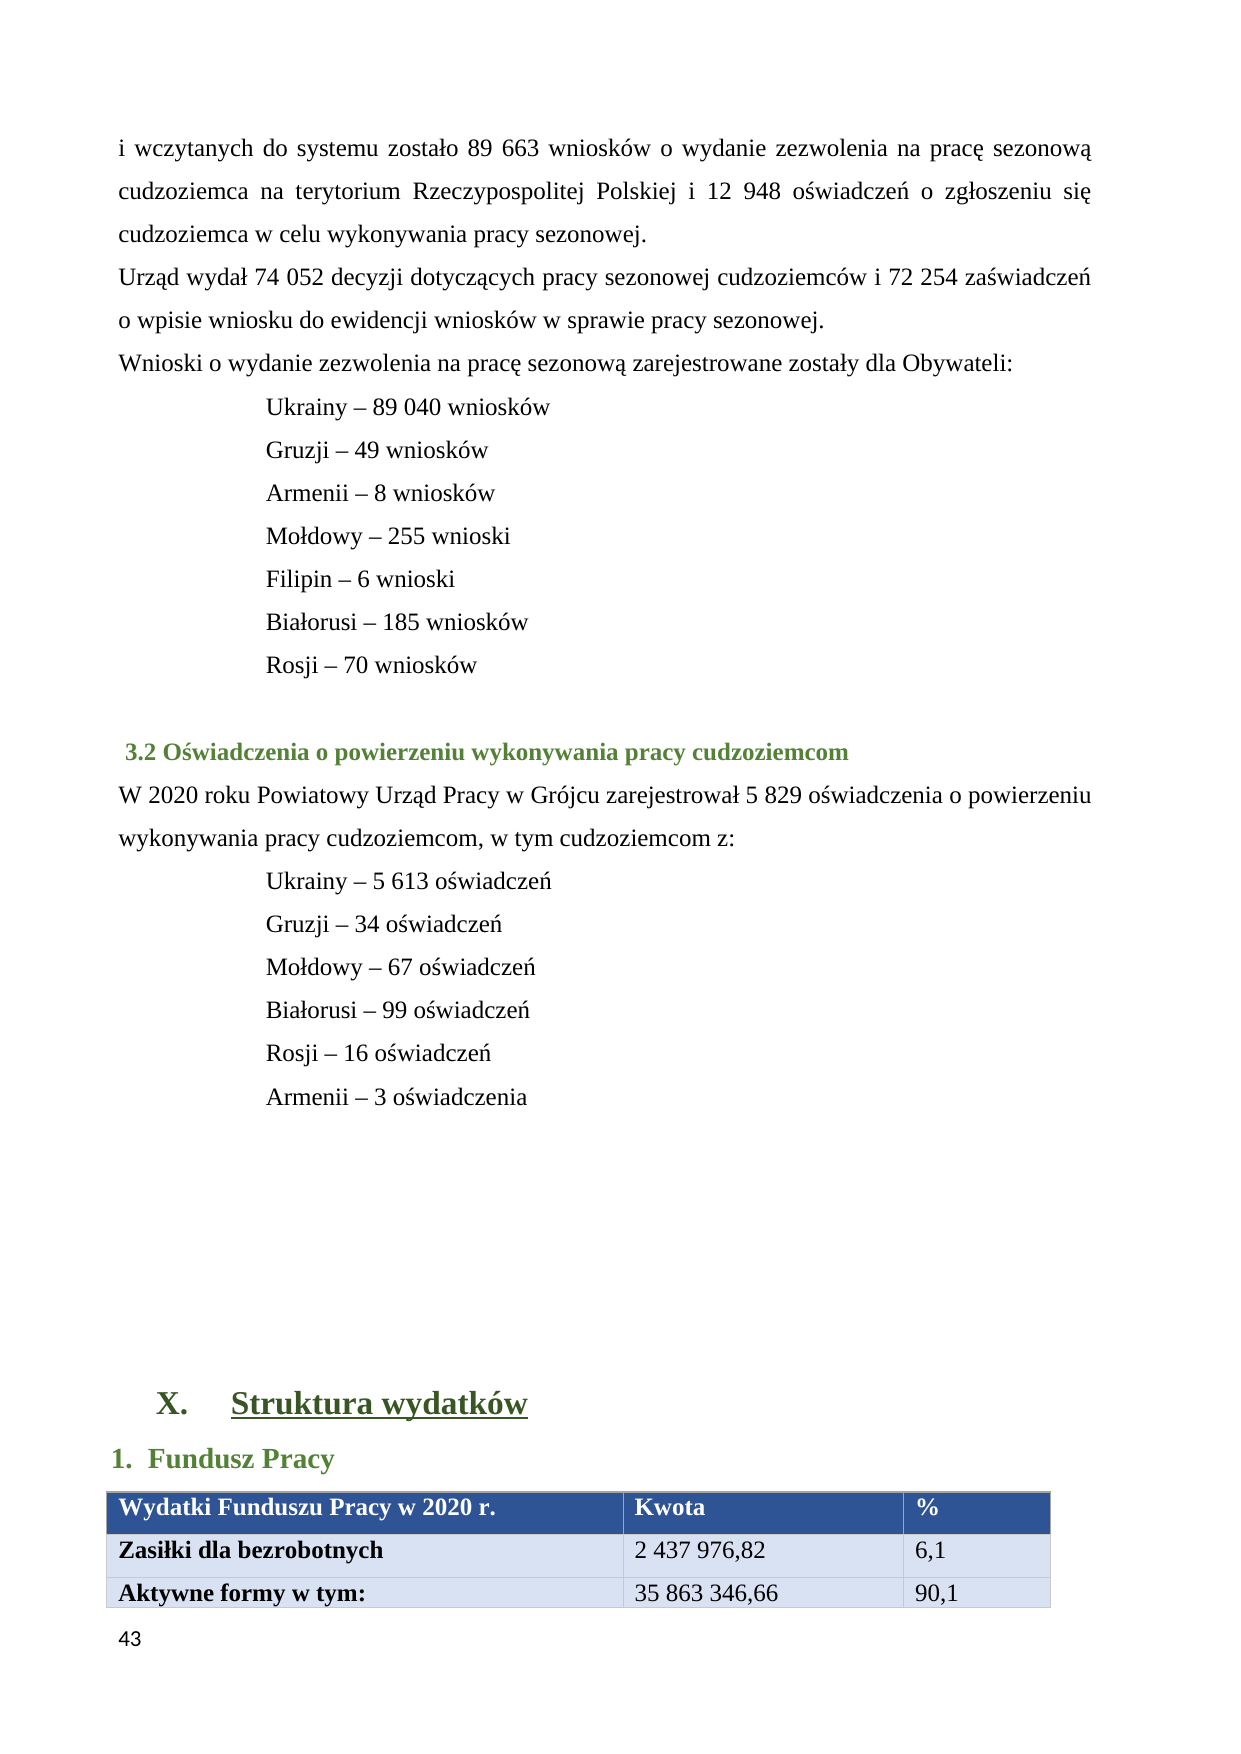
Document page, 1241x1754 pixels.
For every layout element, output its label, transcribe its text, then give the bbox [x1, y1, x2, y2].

table_cell 6,1 [904, 1535, 1050, 1577]
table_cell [107, 1578, 623, 1607]
list Fundusz Pracy [111, 1441, 1093, 1474]
list  Rosji – 16 oświadczeń [231, 1038, 1093, 1067]
table_cell 2 437 976,82 [624, 1535, 903, 1577]
text  Mołdowy – 255 wnioski [193, 521, 1093, 550]
table_header Kwota [624, 1493, 903, 1534]
text  Białorusi – 185 wniosków [193, 607, 1093, 636]
text W 2020 roku Powiatowy Urząd Pracy w Grójcu zarejestrował 5 829 oświadczenia o powierzeniu wykonywania pracy cudzoziemcom, w tym cudzoziemcom z: [118, 780, 1093, 852]
text Urząd wydał 74 052 decyzji dotyczących pracy sezonowej cudzoziemców i 72 254 zaświadczeń o wpisie wniosku do ewidencji wniosków w sprawie pracy sezonowej. [118, 262, 1093, 334]
list Oświadczenia o powierzeniu wykonywania pracy cudzoziemcom [125, 737, 1093, 765]
table_cell 35 863 346,66 [624, 1578, 903, 1607]
text  Gruzji – 49 wniosków [193, 435, 1093, 463]
text  Rosji – 70 wniosków [193, 650, 1093, 679]
table_header % [904, 1493, 1050, 1534]
list  Gruzji – 34 oświadczeń [231, 909, 1093, 938]
list  Białorusi – 99 oświadczeń [231, 995, 1093, 1024]
table_cell 90,1 [904, 1578, 1050, 1607]
text  Ukrainy – 89 040 wniosków [193, 392, 1093, 420]
list Struktura wydatków [156, 1383, 1093, 1422]
text Wnioski o wydanie zezwolenia na pracę sezonową zarejestrowane zostały dla Obywateli: [118, 348, 1093, 377]
list  Ukrainy – 5 613 oświadczeń [231, 866, 1093, 895]
list  Mołdowy – 67 oświadczeń [231, 952, 1093, 981]
table_cell Zasiłki dla bezrobotnych [107, 1535, 623, 1577]
list Armenii – 3 oświadczenia [231, 1082, 1093, 1110]
table_header Wydatki Funduszu Pracy w 2020 r. [107, 1493, 623, 1534]
text  Filipin – 6 wnioski [193, 564, 1093, 593]
text  Armenii – 8 wniosków [193, 478, 1093, 507]
text i wczytanych do systemu zostało 89 663 wniosków o wydanie zezwolenia na pracę sezonową cudzoziemca na terytorium Rzeczypospolitej Polskiej i 12 948 oświadczeń o zgłoszeniu się cudzoziemca w celu wykonywania pracy sezonowej. [118, 133, 1093, 248]
